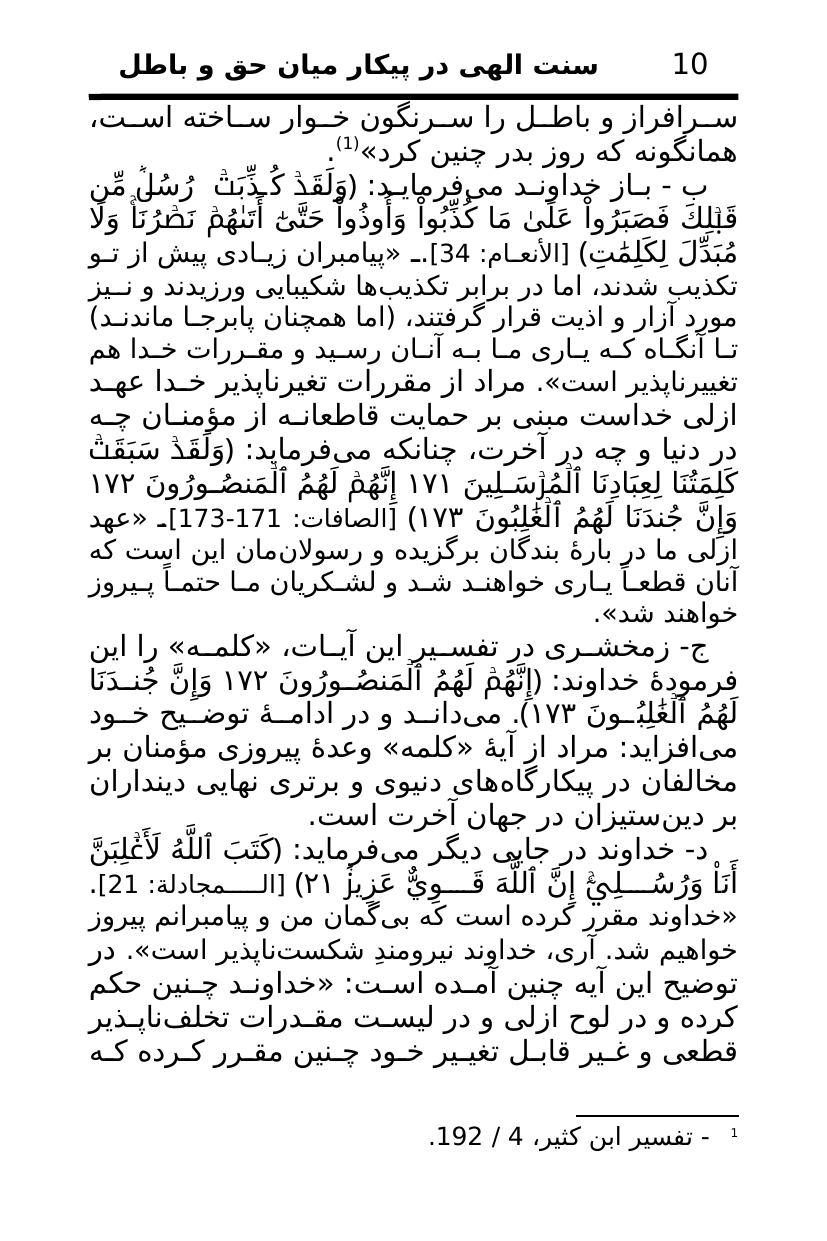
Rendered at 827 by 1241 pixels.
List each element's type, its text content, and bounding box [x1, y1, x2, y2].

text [89, 833, 738, 1068]
text ب - باز خداوند می‌فرماید: ﴿وَلَقَدۡ كُذِّبَتۡ رُسُلٞ مِّن قَبۡلِكَ فَصَبَرُواْ عَلَىٰ مَا كُذِّبُواْ وَأُوذُواْ حَتَّىٰٓ أَتَىٰهُمۡ نَصۡرُنَاۚ وَلَا مُبَدِّلَ لِكَلِمَٰتِ﴾ [الأنعام: 34]. «پیامبران زیادی پیش از تو تکذیب شدند، اما در برابر تکذیب‌ها شکیبایی ورزیدند و نیز مورد آزار و اذیت قرار گرفتند، (اما همچنان پابرجا ماندند) تا آنگاه که یاری ما به آنان رسید و مقررات خدا هم تغییرناپذیر است». مراد از مقررات تغیرناپذیر خدا عهد ازلی خداست مبنی بر حمایت قاطعانه از مؤمنان چه در دنیا و چه در آخرت، چنانکه می‌فرماید: ﴿وَلَقَدۡ سَبَقَتۡ كَلِمَتُنَا لِعِبَادِنَا ٱلۡمُرۡسَلِينَ ١٧١ إِنَّهُمۡ لَهُمُ ٱلۡمَنصُورُونَ ١٧٢ وَإِنَّ جُندَنَا لَهُمُ ٱلۡغَٰلِبُونَ ١٧٣﴾ [الصافات: 171-173]. «عهد ازلی ما در بارۀ بندگان برگزیده و رسولان‌مان این است که آنان قطعاً یاری خواهند شد و لشکریان ما حتماً پیروز خواهند شد». [89, 168, 738, 629]
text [89, 100, 738, 168]
text ج- زمخشری در تفسیر این آیات، «کلمه» را این فرمودۀ خداوند: ﴿إِنَّهُمۡ لَهُمُ ٱلۡمَنصُورُونَ ١٧٢ وَإِنَّ جُندَنَا لَهُمُ ٱلۡغَٰلِبُونَ ١٧٣﴾. می‌داند و در ادامۀ توضیح خود می‌افزاید: مراد از آیۀ «کلمه» وعدۀ پیروزی مؤمنان بر مخالفان در پیکارگاه‌های دنیوی و برتری نهایی دینداران بر دین‌ستیزان در جهان آخرت است. [89, 629, 738, 833]
